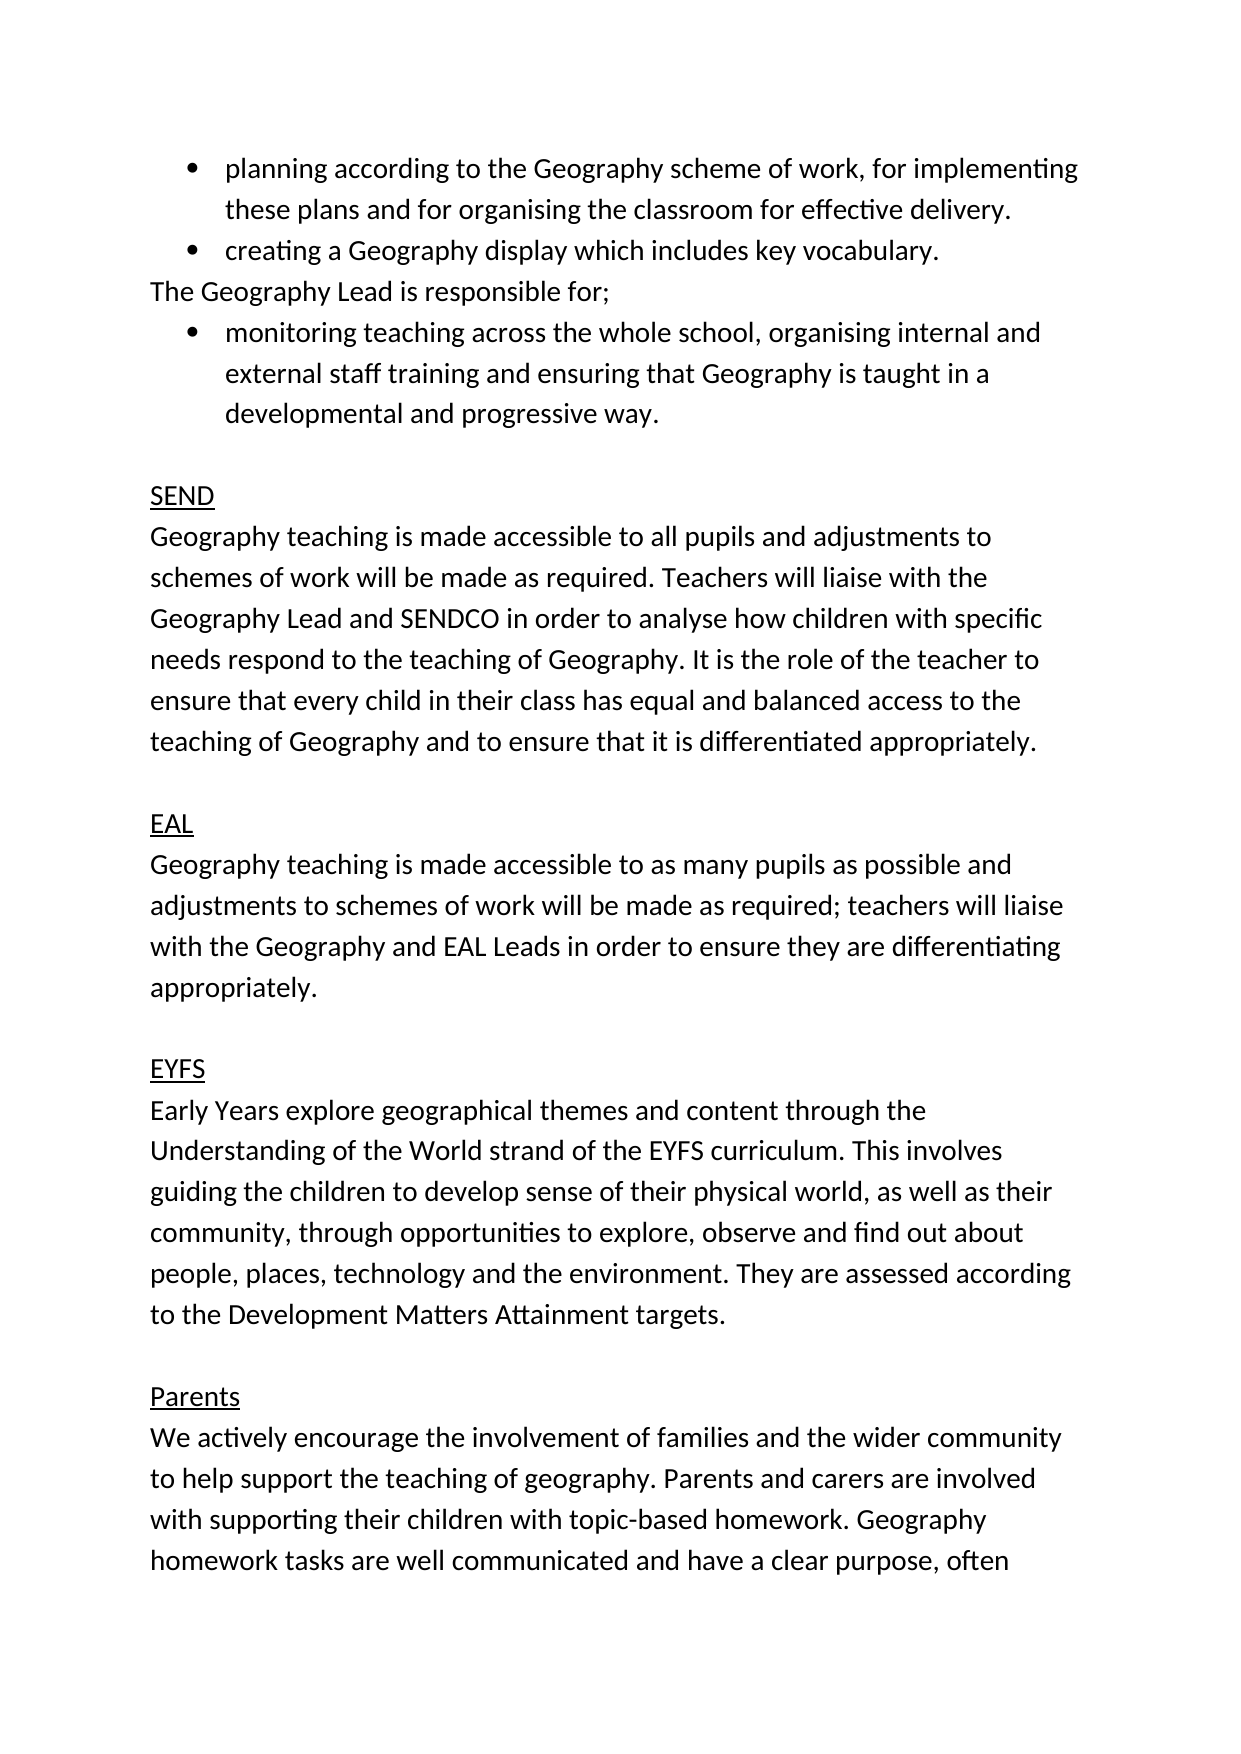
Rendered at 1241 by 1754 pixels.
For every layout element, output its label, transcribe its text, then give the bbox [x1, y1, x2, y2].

text EAL [150, 805, 1090, 841]
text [150, 1419, 1090, 1577]
text Geography teaching is made accessible to as many pupils as possible and adjustments to schemes of work will be made as required; teachers will liaise with the Geography and EAL Leads in order to ensure they are differentiating appropriately. [150, 846, 1090, 1004]
text SEND [150, 477, 1090, 513]
text Geography teaching is made accessible to all pupils and adjustments to schemes of work will be made as required. Teachers will liaise with the Geography Lead and SENDCO in order to analyse how children with specific needs respond to the teaching of Geography. It is the role of the teacher to ensure that every child in their class has equal and balanced access to the teaching of Geography and to ensure that it is differentiated appropriately. [150, 518, 1090, 759]
list planning according to the Geography scheme of work, for implementing these plans and for organising the classroom for effective delivery. [187, 150, 1090, 227]
text Parents [150, 1378, 1090, 1414]
list creating a Geography display which includes key vocabulary. [187, 232, 1090, 267]
text The Geography Lead is responsible for; [150, 273, 1090, 308]
list monitoring teaching across the whole school, organising internal and external staff training and ensuring that Geography is taught in a developmental and progressive way. [187, 314, 1090, 431]
text Early Years explore geographical themes and content through the Understanding of the World strand of the EYFS curriculum. This involves guiding the children to develop sense of their physical world, as well as their community, through opportunities to explore, observe and find out about people, places, technology and the environment. They are assessed according to the Development Matters Attainment targets. [150, 1092, 1090, 1332]
text EYFS [150, 1051, 1090, 1086]
